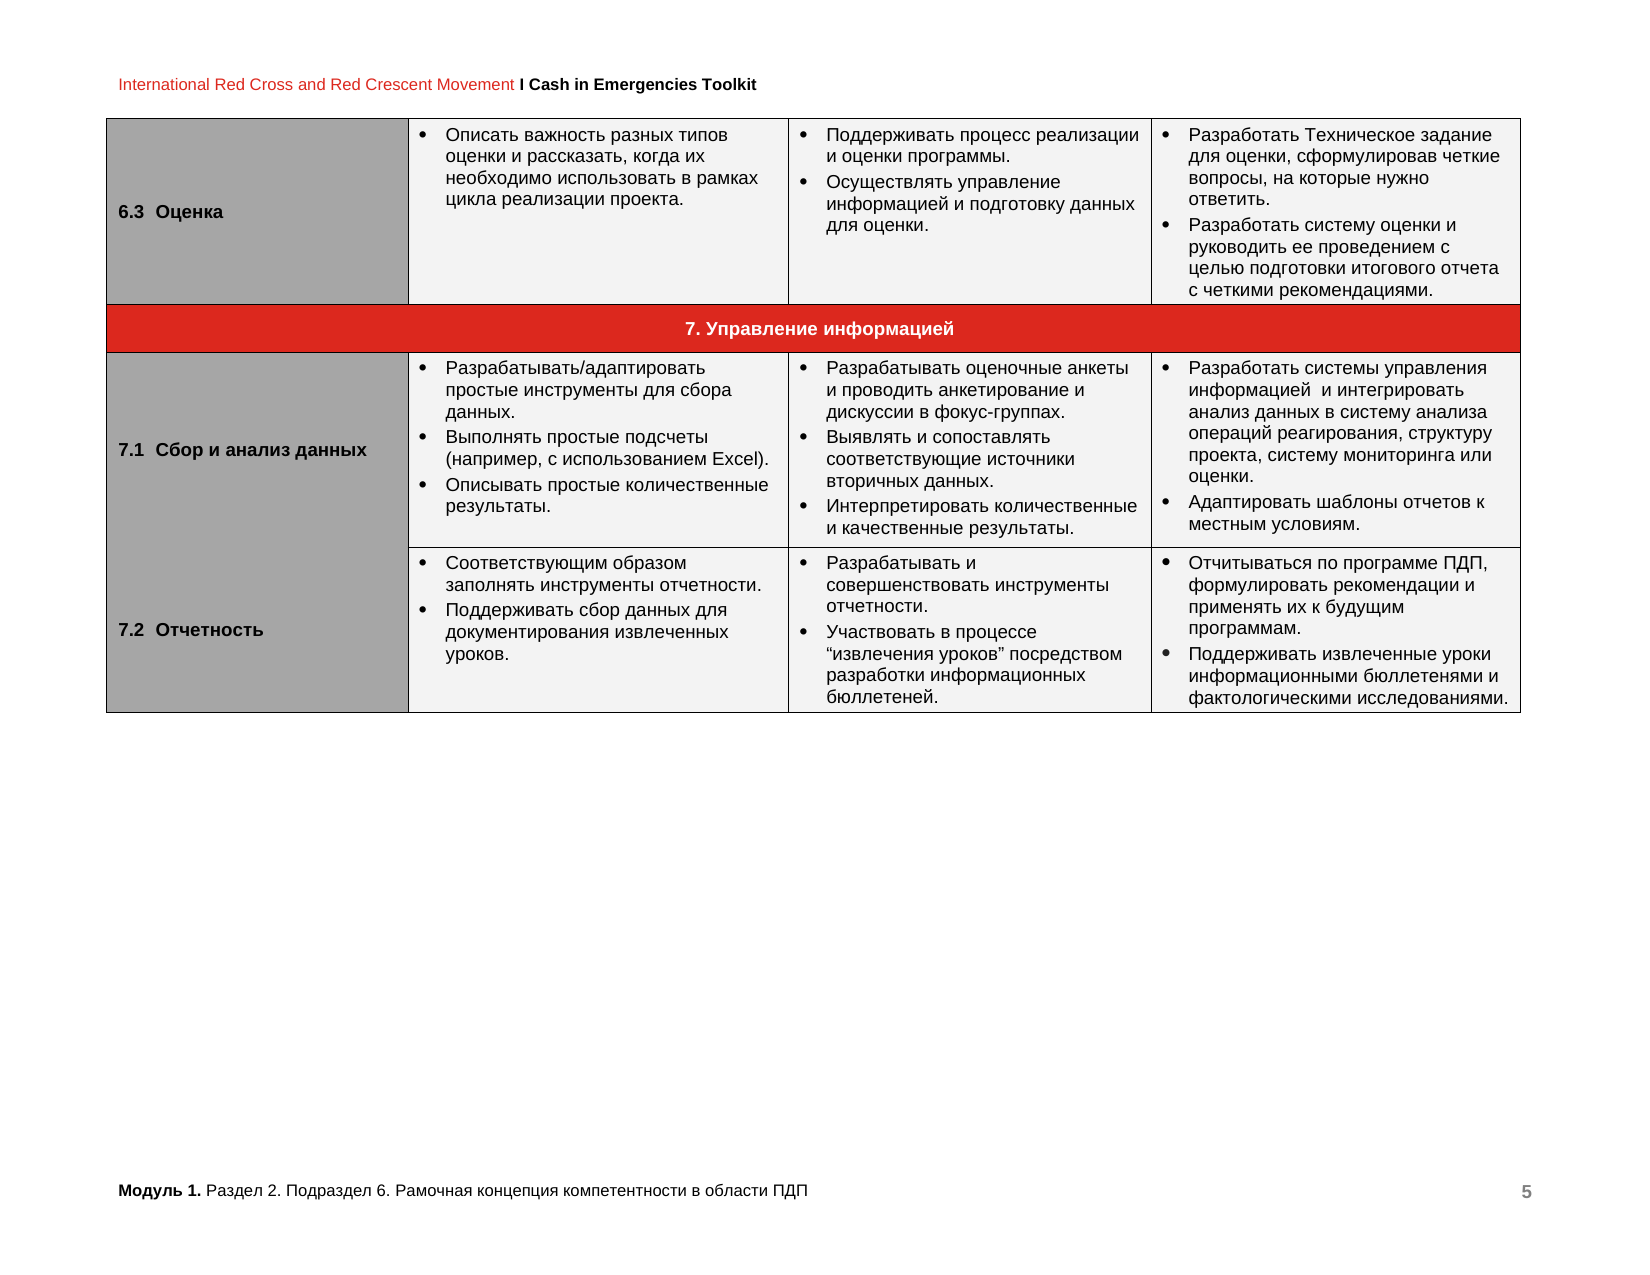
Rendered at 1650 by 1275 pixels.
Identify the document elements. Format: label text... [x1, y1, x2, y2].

table_cell 6.3 Оценка [107, 119, 408, 304]
table_cell Отчитываться по программе ПДП, формулировать рекомендации и применять их к будущим программам. Поддерживать извлеченные уроки информационными бюллетенями и фактологическими исследованиями. [1152, 548, 1520, 712]
table_cell 7.1 Сбор и анализ данных [107, 353, 408, 547]
table_cell 7.2 Отчетность [107, 547, 408, 712]
table_cell Разработать Техническое задание для оценки, сформулировав четкие вопросы, на которые нужно ответить. Разработать систему оценки и руководить ее проведением с целью подготовки итогового отчета с четкими рекомендациями. [1152, 119, 1520, 304]
table_cell Разрабатывать оценочные анкеты и проводить анкетирование и дискуссии в фокус-группах. Выявлять и сопоставлять соответствующие источники вторичных данных. Интерпретировать количественные и качественные результаты. [789, 353, 1151, 547]
table_cell Поддерживать процесс реализации и оценки программы. Осуществлять управление информацией и подготовку данных для оценки. [789, 119, 1151, 304]
table_cell Описать важность разных типов оценки и рассказать, когда их необходимо использовать в рамках цикла реализации проекта. [409, 119, 788, 304]
table_cell Разрабатывать/адаптировать простые инструменты для сбора данных. Выполнять простые подсчеты (например, с использованием Excel). Описывать простые количественные результаты. [409, 353, 788, 547]
table_cell Соответствующим образом заполнять инструменты отчетности. Поддерживать сбор данных для документирования извлеченных уроков. [409, 548, 788, 712]
table_cell Разрабатывать и совершенствовать инструменты отчетности. Участвовать в процессе “извлечения уроков” посредством разработки информационных бюллетеней. [789, 548, 1151, 712]
table_cell Разработать системы управления информацией и интегрировать анализ данных в систему анализа операций реагирования, структуру проекта, систему мониторинга или оценки. Адаптировать шаблоны отчетов к местным условиям. [1152, 353, 1520, 547]
table_cell 7. Управление информацией [107, 305, 1520, 352]
